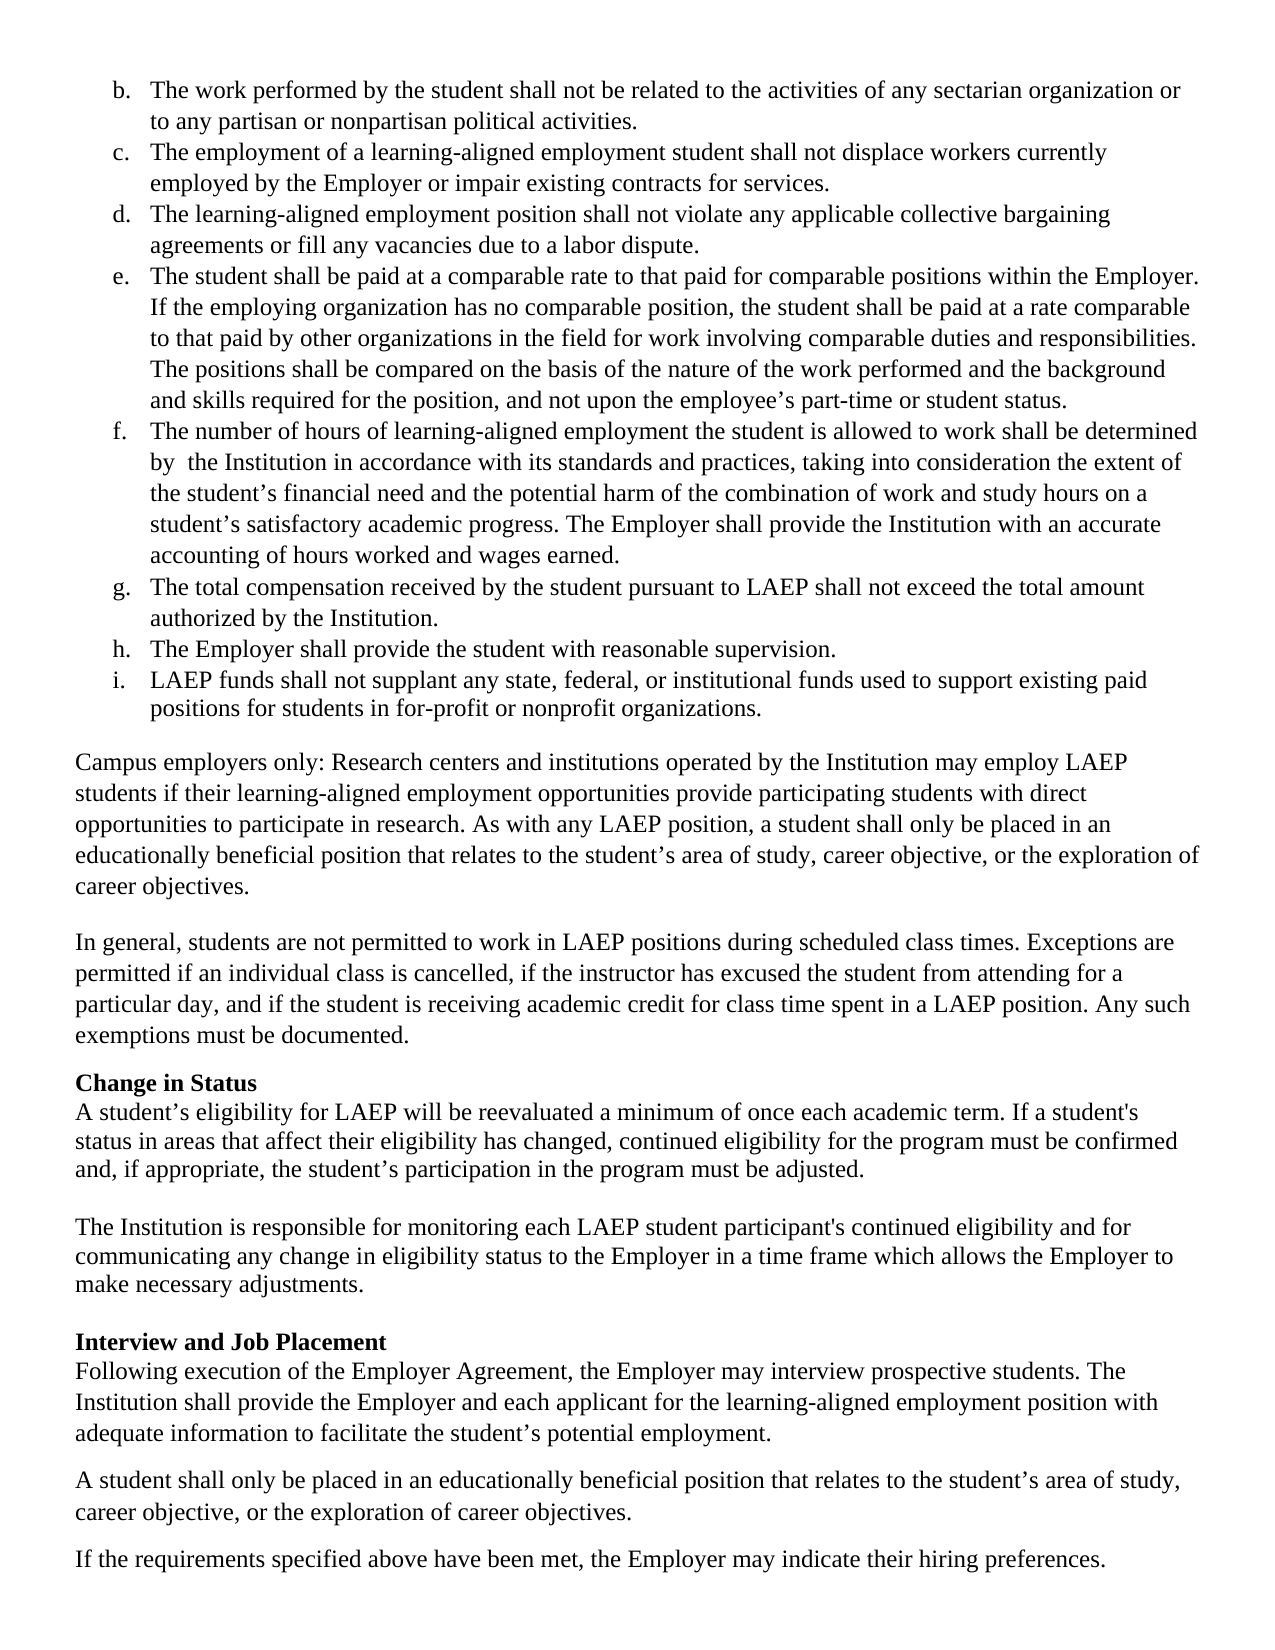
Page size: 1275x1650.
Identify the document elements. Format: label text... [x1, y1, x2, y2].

list The total compensation received by the student pursuant to LAEP shall not exceed the total amount authorized by the Institution. [112, 572, 1200, 631]
list The student shall be paid at a comparable rate to that paid for comparable positions within the Employer. If the employing organization has no comparable position, the student shall be paid at a rate comparable to that paid by other organizations in the field for work involving comparable duties and responsibilities. The positions shall be compared on the basis of the nature of the work performed and the background and skills required for the position, and not upon the employee’s part-time or student status. [112, 261, 1200, 414]
text In general, students are not permitted to work in LAEP positions during scheduled class times. Exceptions are permitted if an individual class is cancelled, if the instructor has excused the student from attending for a particular day, and if the student is receiving academic credit for class time spent in a LAEP position. Any such exemptions must be documented. [75, 927, 1200, 1049]
list LAEP funds shall not supplant any state, federal, or institutional funds used to support existing paid positions for students in for-profit or nonprofit organizations. [112, 665, 1200, 722]
list The learning-aligned employment position shall not violate any applicable collective bargaining agreements or fill any vacancies due to a labor dispute. [112, 199, 1200, 259]
list The employment of a learning-aligned employment student shall not displace workers currently employed by the Employer or impair existing contracts for services. [112, 137, 1200, 197]
list The Employer shall provide the student with reasonable supervision. [112, 634, 1200, 662]
text Campus employers only: Research centers and institutions operated by the Institution may employ LAEP students if their learning-aligned employment opportunities provide participating students with direct opportunities to participate in research. As with any LAEP position, a student shall only be placed in an educationally beneficial position that relates to the student’s area of study, career objective, or the exploration of career objectives. [75, 747, 1200, 900]
text A student’s eligibility for LAEP will be reevaluated a minimum of once each academic term. If a student's status in areas that affect their eligibility has changed, continued eligibility for the program must be confirmed and, if appropriate, the student’s participation in the program must be adjusted. [75, 1097, 1200, 1183]
text If the requirements specified above have been met, the Employer may indicate their hiring preferences. [75, 1544, 1200, 1573]
text Change in Status [75, 1068, 1200, 1097]
text The Institution is responsible for monitoring each LAEP student participant's continued eligibility and for communicating any change in eligibility status to the Employer in a time frame which allows the Employer to make necessary adjustments. [75, 1212, 1200, 1298]
text A student shall only be placed in an educationally beneficial position that relates to the student’s area of study, career objective, or the exploration of career objectives. [75, 1466, 1200, 1525]
list The work performed by the student shall not be related to the activities of any sectarian organization or to any partisan or nonpartisan political activities. [112, 75, 1200, 135]
text Interview and Job Placement [75, 1327, 1200, 1356]
list The number of hours of learning-aligned employment the student is allowed to work shall be determined by the Institution in accordance with its standards and practices, taking into consideration the extent of the student’s financial need and the potential harm of the combination of work and study hours on a student’s satisfactory academic progress. The Employer shall provide the Institution with an accurate accounting of hours worked and wages earned. [112, 416, 1200, 569]
text Following execution of the Employer Agreement, the Employer may interview prospective students. The Institution shall provide the Employer and each applicant for the learning-aligned employment position with adequate information to facilitate the student’s potential employment. [75, 1356, 1200, 1447]
